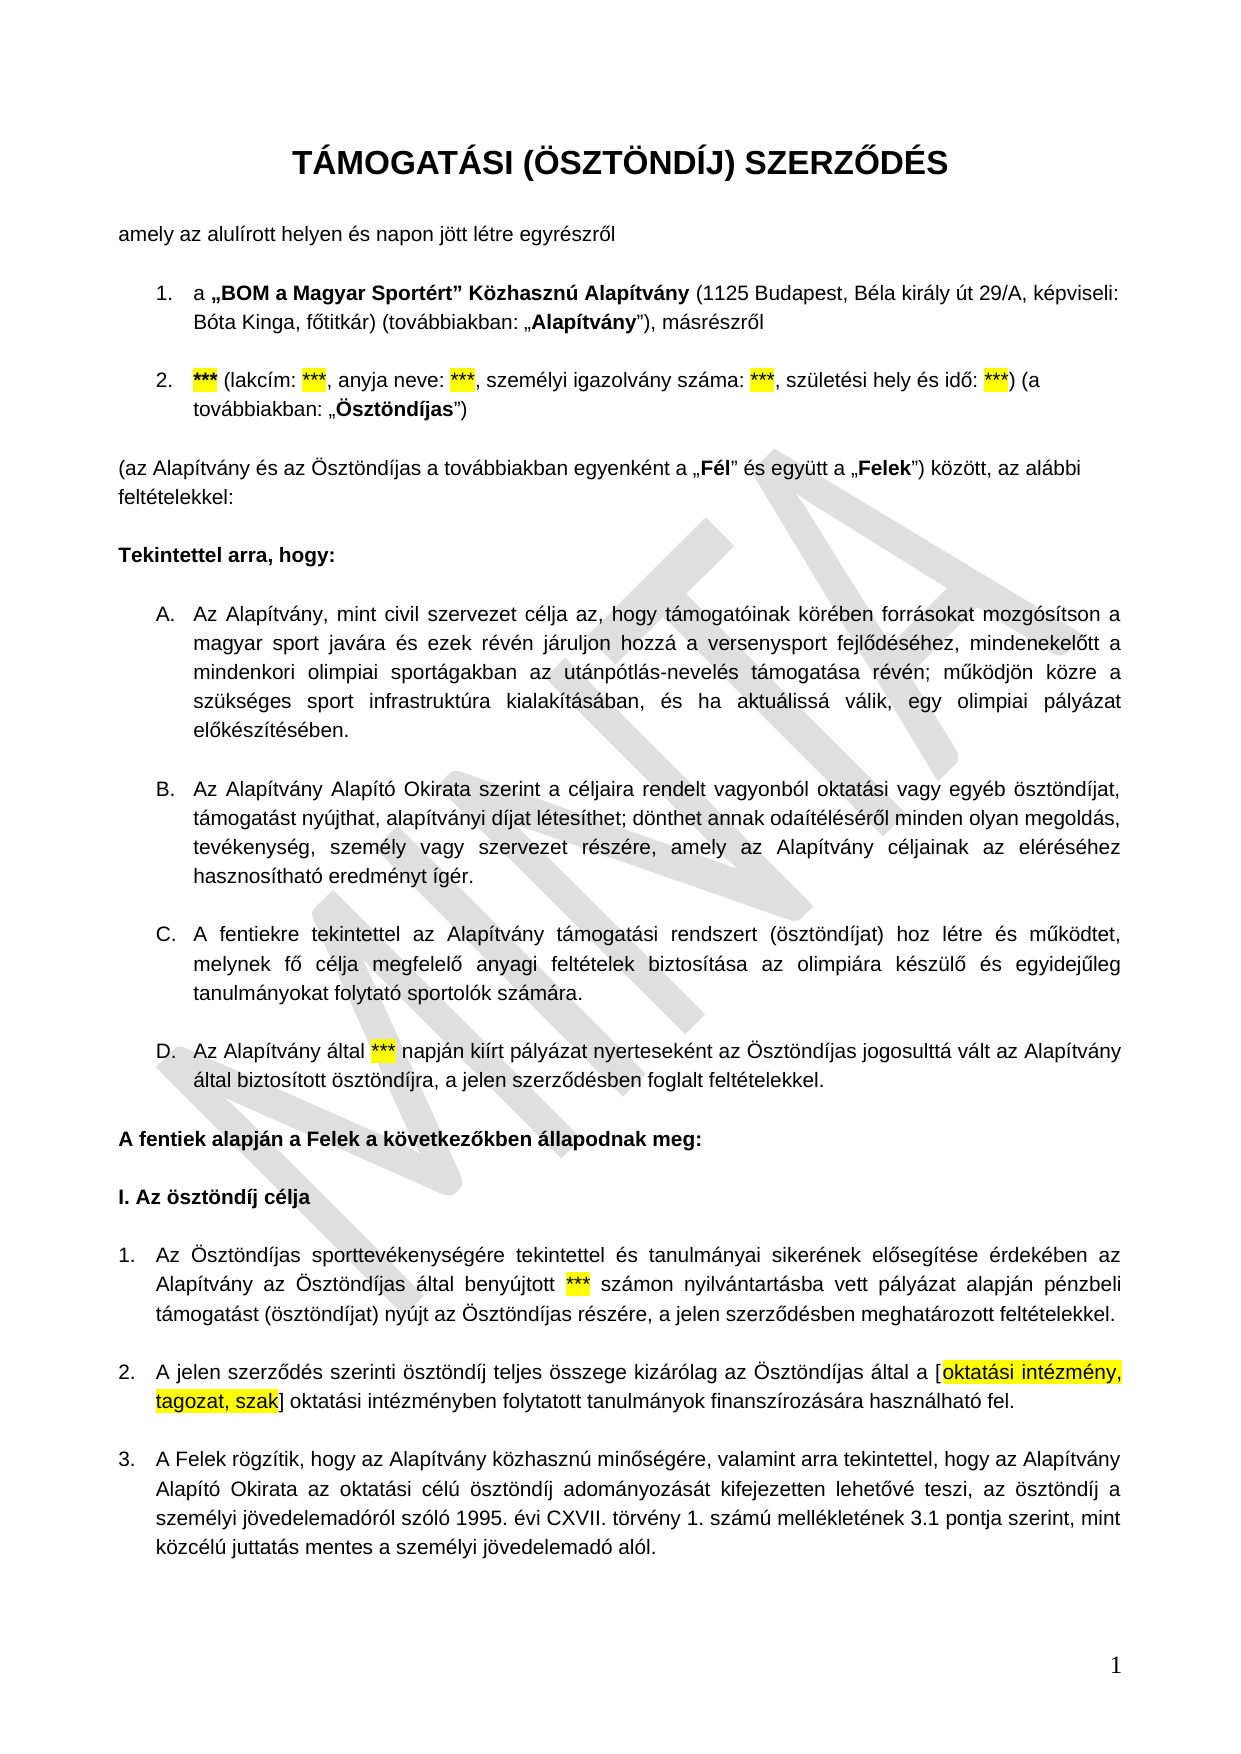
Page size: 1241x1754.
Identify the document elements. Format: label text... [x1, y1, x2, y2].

text (az Alapítvány és az Ösztöndíjas a továbbiakban egyenként a „Fél” és együtt a „Felek”) között, az alábbi feltételekkel: [118, 450, 1122, 509]
list Az Alapítvány, mint civil szervezet célja az, hogy támogatóinak körében forrásokat mozgósítson a magyar sport javára és ezek révén járuljon hozzá a versenysport fejlődéséhez, mindenekelőtt a mindenkori olimpiai sportágakban az utánpótlás-nevelés támogatása révén; működjön közre a szükséges sport infrastruktúra kialakításában, és ha aktuálissá válik, egy olimpiai pályázat előkészítésében. [156, 596, 1122, 742]
text A fentiek alapján a Felek a következőkben állapodnak meg: [118, 1121, 1122, 1150]
list Az Alapítvány Alapító Okirata szerint a céljaira rendelt vagyonból oktatási vagy egyéb ösztöndíjat, támogatást nyújthat, alapítványi díjat létesíthet; dönthet annak odaítéléséről minden olyan megoldás, tevékenység, személy vagy szervezet részére, amely az Alapítvány céljainak az eléréséhez hasznosítható eredményt ígér. [156, 771, 1122, 888]
list a „BOM a Magyar Sportért” Közhasznú Alapítvány (1125 Budapest, Béla király út 29/A, képviseli: Bóta Kinga, főtitkár) (továbbiakban: „Alapítvány”), másrészről [156, 275, 1122, 334]
list A fentiekre tekintettel az Alapítvány támogatási rendszert (ösztöndíjat) hoz létre és működtet, melynek fő célja megfelelő anyagi feltételek biztosítása az olimpiára készülő és egyidejűleg tanulmányokat folytató sportolók számára. [156, 917, 1122, 1004]
subtitle TÁMOGATÁSI (ÖSZTÖNDÍJ) SZERZŐDÉS [118, 143, 1122, 182]
list Az Ösztöndíjas sporttevékenységére tekintettel és tanulmányai sikerének elősegítése érdekében az Alapítvány az Ösztöndíjas által benyújtott *** számon nyilvántartásba vett pályázat alapján pénzbeli támogatást (ösztöndíjat) nyújt az Ösztöndíjas részére, a jelen szerződésben meghatározott feltételekkel. [118, 1238, 1122, 1325]
text amely az alulírott helyen és napon jött létre egyrészről [118, 217, 1122, 246]
text I. Az ösztöndíj célja [118, 1179, 1122, 1209]
list A jelen szerződés szerinti ösztöndíj teljes összege kizárólag az Ösztöndíjas által a [oktatási intézmény, tagozat, szak] oktatási intézményben folytatott tanulmányok finanszírozására használható fel. [118, 1354, 1122, 1413]
text Tekintettel arra, hogy: [118, 538, 1122, 567]
list *** (lakcím: ***, anyja neve: ***, személyi igazolvány száma: ***, születési hely és idő: ***) (a továbbiakban: „Ösztöndíjas”) [156, 363, 1122, 421]
list A Felek rögzítik, hogy az Alapítvány közhasznú minőségére, valamint arra tekintettel, hogy az Alapítvány Alapító Okirata az oktatási célú ösztöndíj adományozását kifejezetten lehetővé teszi, az ösztöndíj a személyi jövedelemadóról szóló 1995. évi CXVII. törvény 1. számú mellékletének 3.1 pontja szerint, mint közcélú juttatás mentes a személyi jövedelemadó alól. [118, 1442, 1122, 1559]
list Az Alapítvány által *** napján kiírt pályázat nyerteseként az Ösztöndíjas jogosulttá vált az Alapítvány által biztosított ösztöndíjra, a jelen szerződésben foglalt feltételekkel. [156, 1034, 1122, 1092]
